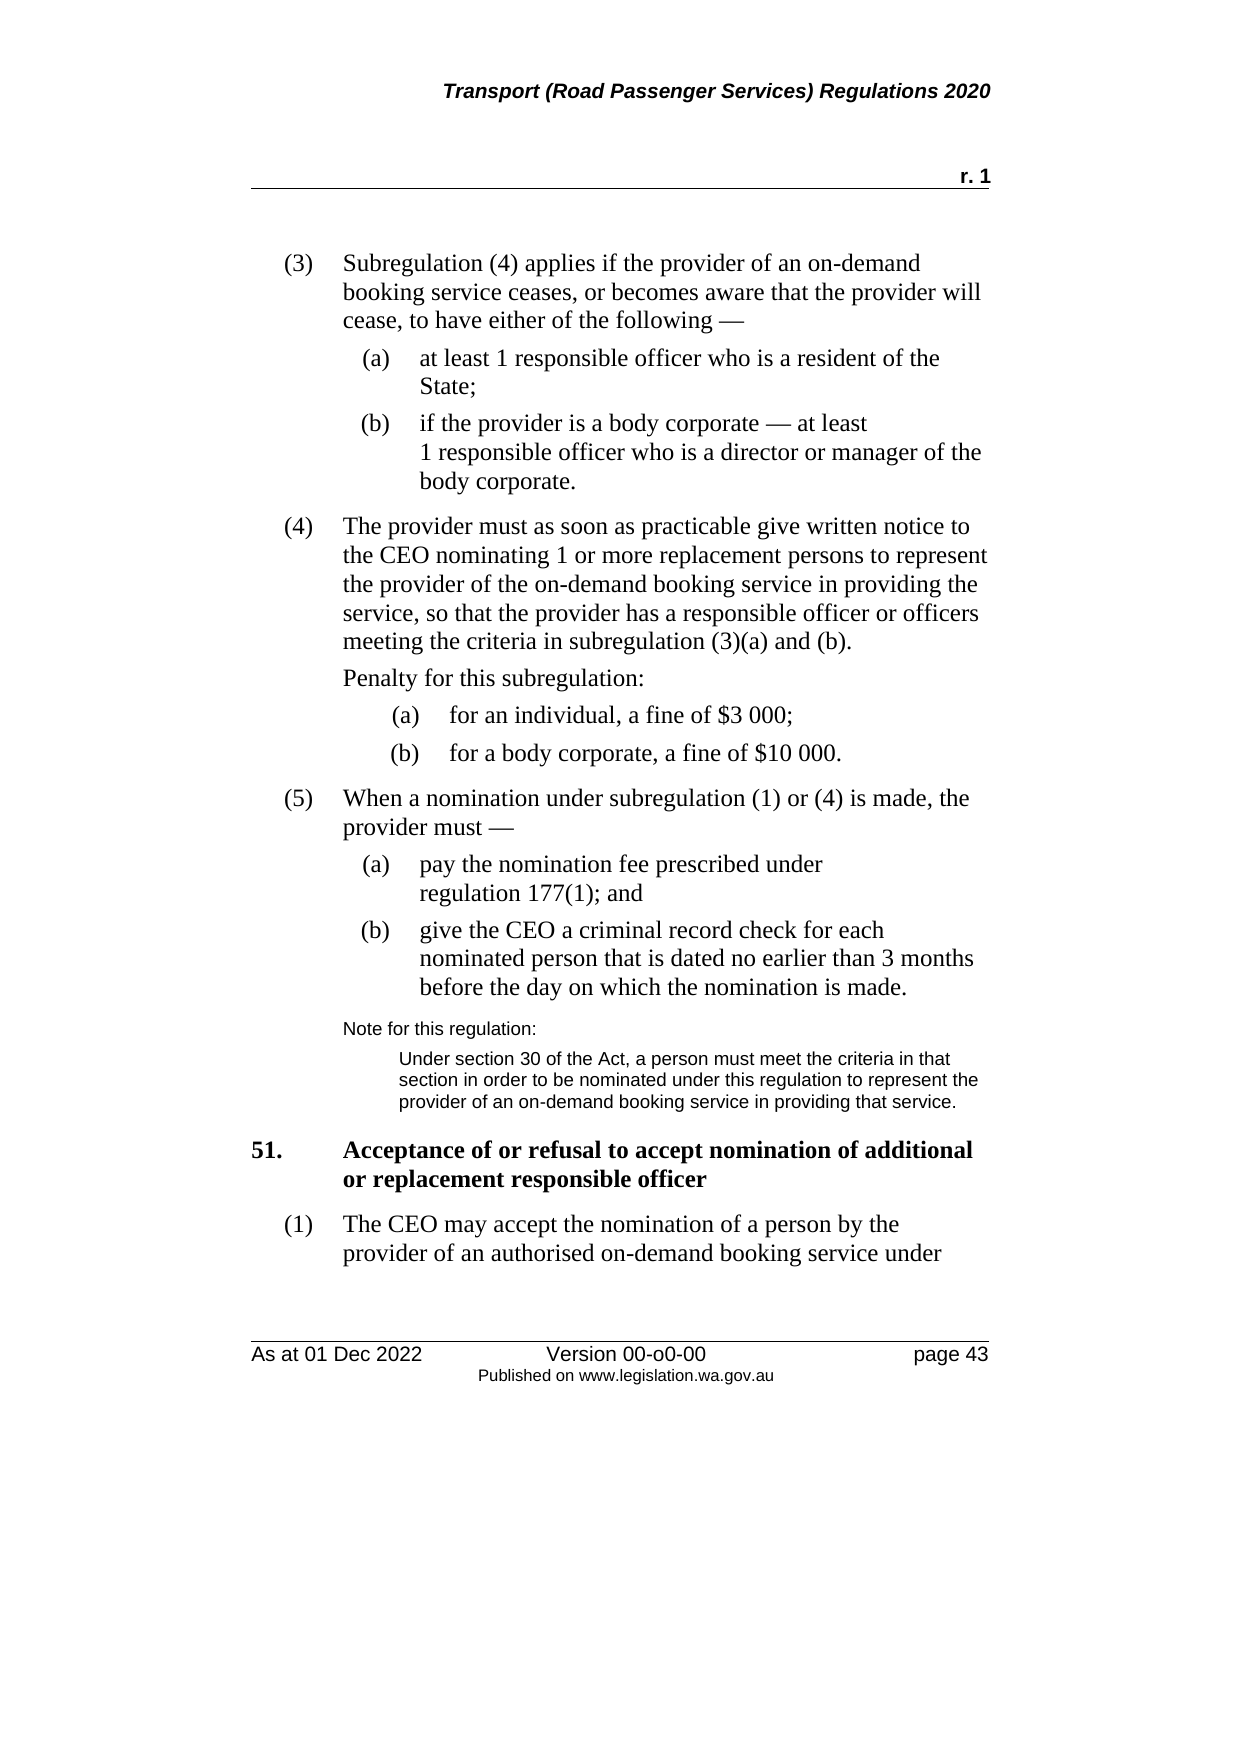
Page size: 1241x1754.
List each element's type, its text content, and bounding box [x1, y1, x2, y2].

text (b) give the CEO a criminal record check for each nominated person that is dated no earlier than 3 months before the day on which the nomination is made. [251, 915, 989, 1001]
subtitle Note for this regulation: [251, 1018, 989, 1039]
text (a) for an individual, a fine of $3 000; [251, 701, 989, 729]
text (a) pay the nomination fee prescribed under regulation 177(1); and [251, 849, 989, 906]
text (b) for a body corporate, a fine of $10 000. [251, 738, 989, 766]
text (a) at least 1 responsible officer who is a resident of the State; [251, 343, 989, 400]
subtitle 51. Acceptance of or refusal to accept nomination of additional or replacement responsible officer [251, 1135, 989, 1193]
text Penalty for this subregulation: [251, 663, 989, 692]
text (5) When a nomination under subregulation (1) or (4) is made, the provider must — [251, 783, 989, 841]
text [251, 1209, 989, 1267]
text Under section 30 of the Act, a person must meet the criteria in that section in order to be nominated under this regulation to represent the provider of an on-demand booking service in providing that service. [251, 1047, 989, 1112]
text (4) The provider must as soon as practicable give written notice to the CEO nominating 1 or more replacement persons to represent the provider of the on-demand booking service in providing the service, so that the provider has a responsible officer or officers meeting the criteria in subregulation (3)(a) and (b). [251, 511, 989, 655]
text (b) if the provider is a body corporate — at least 1 responsible officer who is a director or manager of the body corporate. [251, 408, 989, 495]
text (3) Subregulation (4) applies if the provider of an on-demand booking service ceases, or becomes aware that the provider will cease, to have either of the following — [251, 248, 989, 334]
